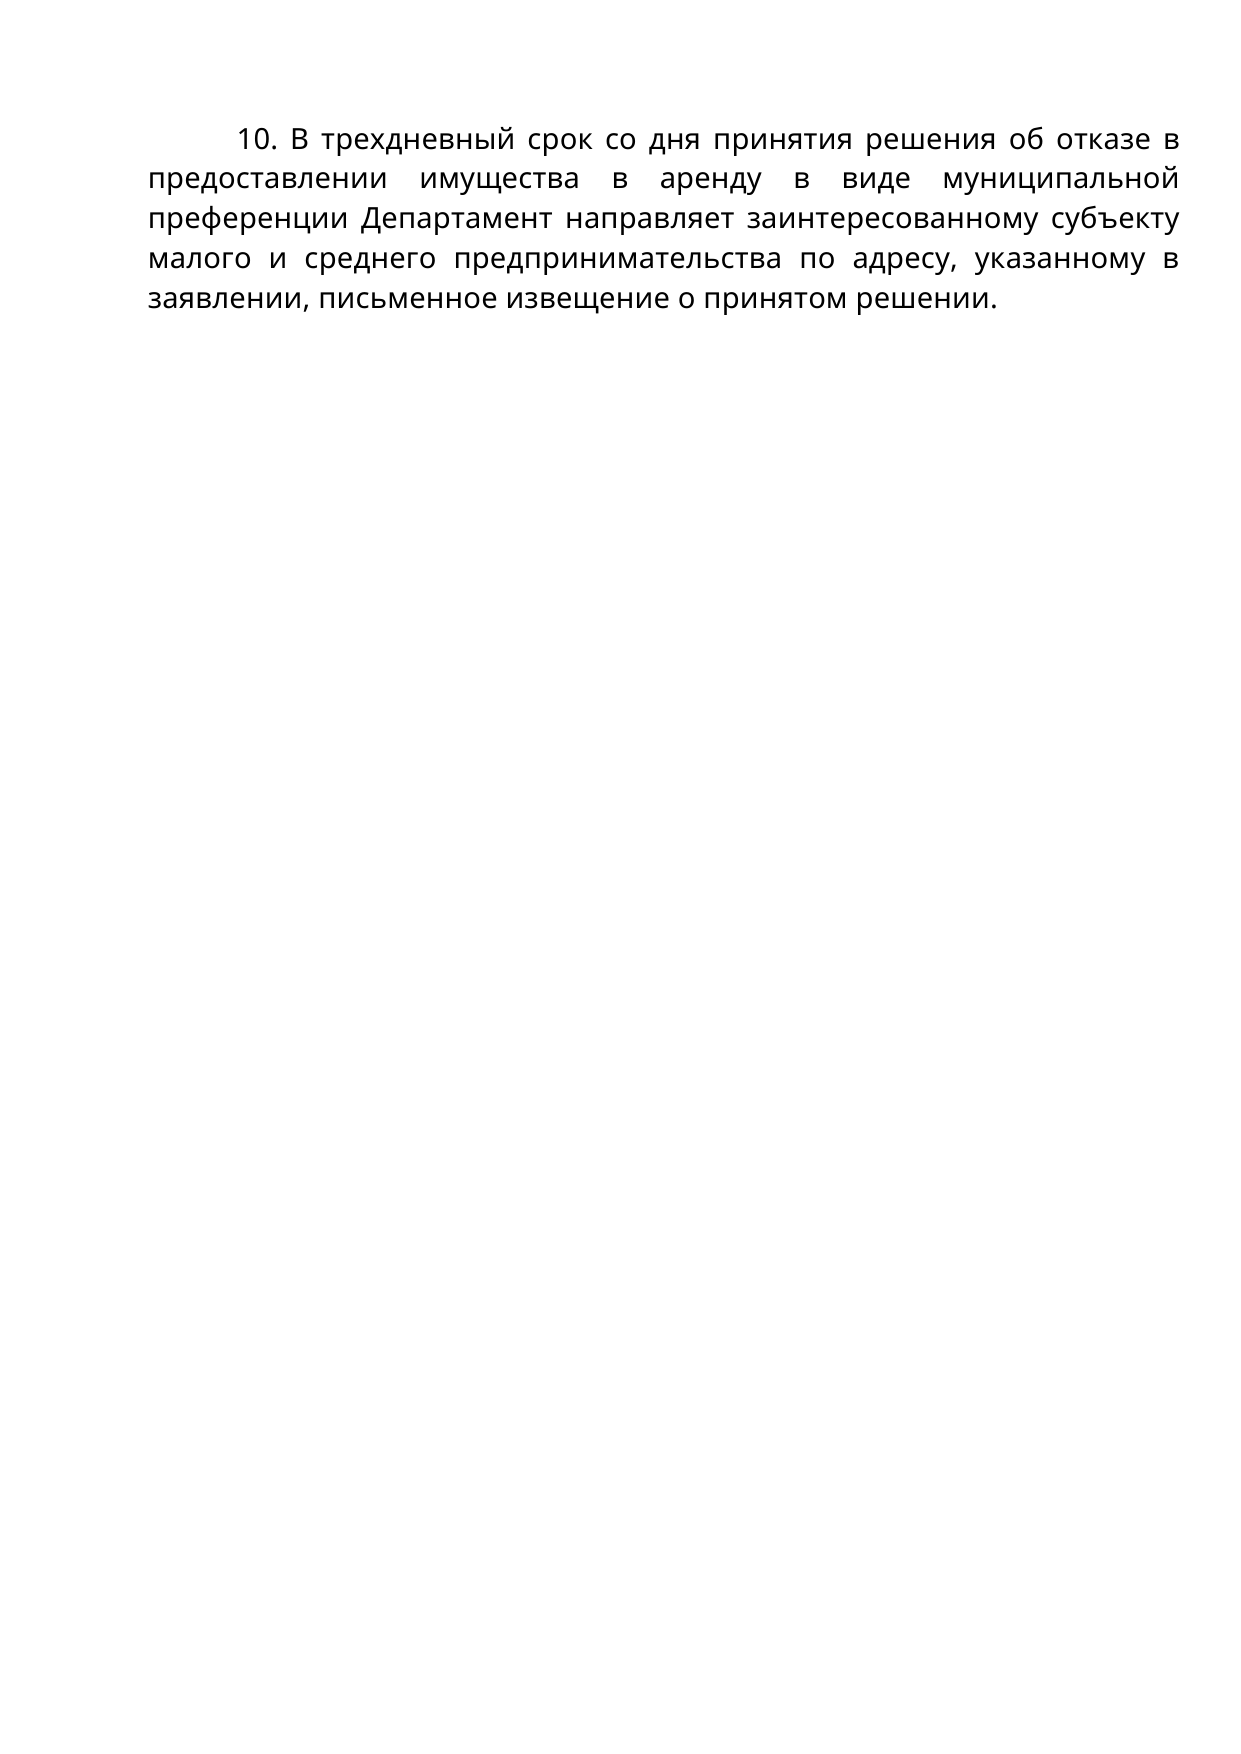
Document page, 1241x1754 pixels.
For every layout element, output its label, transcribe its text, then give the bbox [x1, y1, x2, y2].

text 10. В трехдневный срок со дня принятия решения об отказе в предоставлении имущества в аренду в виде муниципальной преференции Департамент направляет заинтересованному субъекту малого и среднего предпринимательства по адресу, указанному в заявлении, письменное извещение о принятом решении. [148, 118, 1181, 317]
